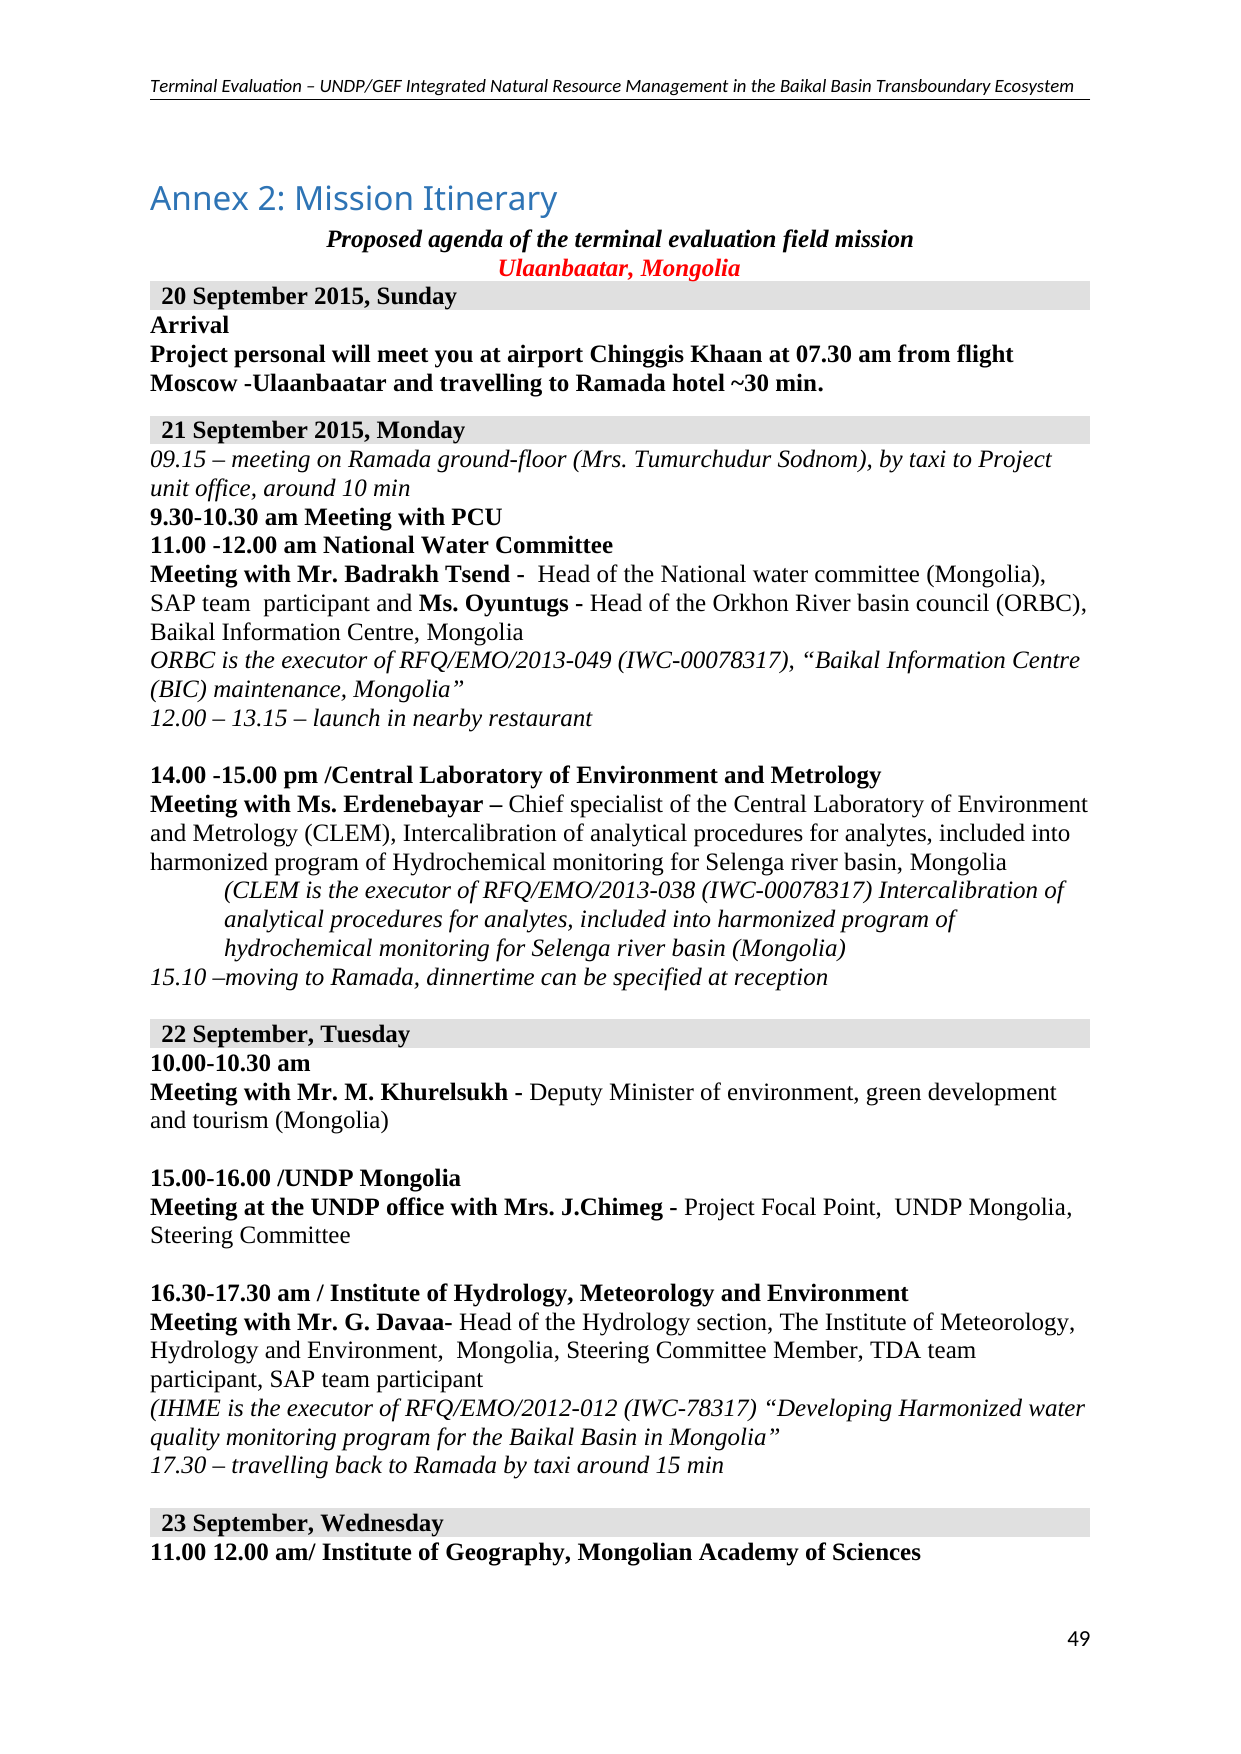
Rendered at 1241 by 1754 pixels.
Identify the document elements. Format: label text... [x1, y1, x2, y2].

text Meeting with Ms. Erdenebayar – Chief specialist of the Central Laboratory of Environment and Metrology (CLEM), Intercalibration of analytical procedures for analytes, included into harmonized program of Hydrochemical monitoring for Selenga river basin, Mongolia [150, 789, 1090, 876]
text Proposed agenda of the terminal evaluation field mission [150, 224, 1090, 253]
text 12.00 – 13.15 – launch in nearby restaurant [150, 703, 1090, 732]
text 17.30 – travelling back to Ramada by taxi around 15 min [150, 1451, 1090, 1479]
table_header 23 September, Wednesday [150, 1508, 1090, 1537]
text Meeting with Mr. Badrakh Tsend - Head of the National water committee (Mongolia), SAP team participant and Ms. Oyuntugs - Head of the Orkhon River basin council (ORBC), Baikal Information Centre, Mongolia [150, 559, 1090, 646]
text 15.10 –moving to Ramada, dinnertime can be specified at reception [150, 962, 1090, 991]
table_header 22 September, Tuesday [150, 1019, 1090, 1048]
text 16.30-17.30 am / Institute of Hydrology, Meteorology and Environment [150, 1278, 1090, 1307]
text ORBC is the executor of RFQ/EMO/2013-049 (IWC-00078317), “Baikal Information Centre (BIC) maintenance, Mongolia” [150, 646, 1090, 703]
text Meeting with Mr. G. Davaa- Head of the Hydrology section, The Institute of Meteorology, Hydrology and Environment, Mongolia, Steering Committee Member, TDA team participant, SAP team participant [150, 1307, 1090, 1393]
text 9.30-10.30 am Meeting with PCU [150, 502, 1090, 531]
table_header 20 September 2015, Sunday [150, 281, 1090, 310]
text 11.00 12.00 am/ Institute of Geography, Mongolian Academy of Sciences [150, 1537, 1090, 1566]
text 09.15 – meeting on Ramada ground-floor (Mrs. Tumurchudur Sodnom), by taxi to Project unit office, around 10 min [150, 444, 1090, 502]
table_header 21 September 2015, Monday [150, 416, 1090, 444]
text Ulaanbaatar, Mongolia [150, 253, 1090, 281]
text 11.00 -12.00 am National Water Committee [150, 531, 1090, 559]
text 10.00-10.30 am [150, 1048, 1090, 1077]
text (CLEM is the executor of RFQ/EMO/2013-038 (IWC-00078317) Intercalibration of analytical procedures for analytes, included into harmonized program of hydrochemical monitoring for Selenga river basin (Mongolia) [224, 876, 1090, 962]
text Meeting at the UNDP office with Mrs. J.Chimeg - Project Focal Point, UNDP Mongolia, Steering Committee [150, 1192, 1090, 1249]
text Project personal will meet you at airport Chinggis Khaan at 07.30 am from flight Moscow -Ulaanbaatar and travelling to Ramada hotel ~30 min. [150, 339, 1090, 396]
text 14.00 -15.00 pm /Central Laboratory of Environment and Metrology [150, 761, 1090, 789]
text Annex 2: Mission Itinerary [150, 175, 1090, 220]
text (IHME is the executor of RFQ/EMO/2012-012 (IWC-78317) “Developing Harmonized water quality monitoring program for the Baikal Basin in Mongolia” [150, 1393, 1090, 1451]
text Meeting with Mr. M. Khurelsukh - Deputy Minister of environment, green development and tourism (Mongolia) [150, 1077, 1090, 1134]
text 15.00-16.00 /UNDP Mongolia [150, 1163, 1090, 1192]
text Arrival [150, 310, 1090, 339]
